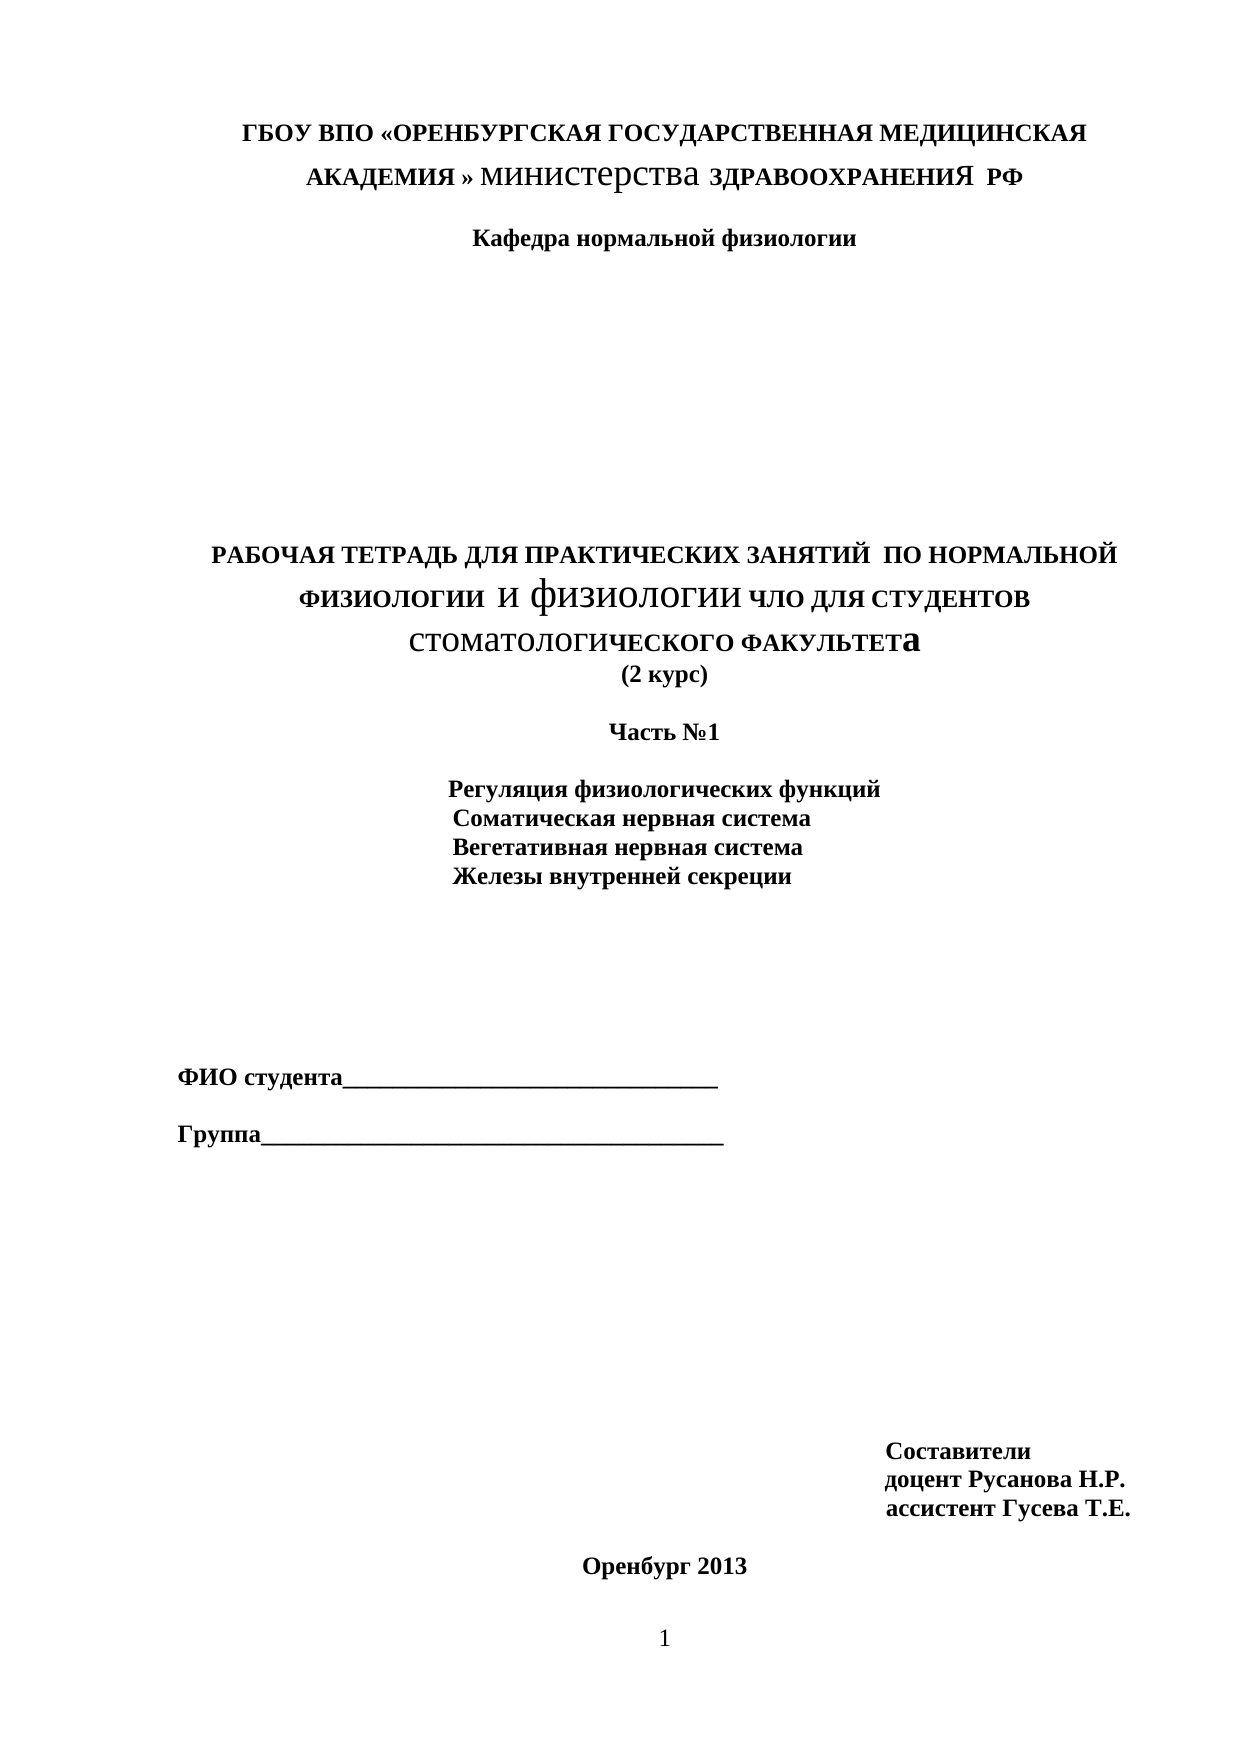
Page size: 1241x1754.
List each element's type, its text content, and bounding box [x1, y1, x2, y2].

text Оренбург 2013 [177, 1551, 1152, 1579]
text доцент Русанова Н.Р. [177, 1464, 1152, 1493]
text Составители [177, 1436, 1152, 1464]
text Регуляция физиологических функций [177, 774, 1152, 803]
text Группа_____________________________________ [177, 1119, 1152, 1148]
text Кафедра нормальной физиологии [177, 223, 1152, 252]
text Соматическая нервная система [177, 803, 1152, 832]
text Часть №1 [177, 717, 1152, 746]
text (2 курс) [177, 659, 1152, 688]
text Железы внутренней секреции [177, 861, 1152, 889]
text ассистент Гусева Т.Е. [177, 1493, 1152, 1522]
text ФИО студента______________________________ [177, 1062, 1152, 1091]
text ГБОУ ВПО «ОРЕНБУРГСКАЯ ГОСУДАРСТВЕННАЯ МЕДИЦИНСКАЯ АКАДЕМИЯ » министерства ЗДРАВООХРАНЕНИя РФ [177, 118, 1152, 195]
text Вегетативная нервная система [177, 832, 1152, 861]
text РАБОЧАЯ ТЕТРАДЬ ДЛЯ ПРАКТИЧЕСКИХ ЗАНЯТИЙ ПО НОРМАЛЬНОЙ ФИЗИОЛОГИИ и физиологии ЧЛО ДЛЯ СТУДЕНТОВ стоматологиЧЕСКОГО ФАКУЛЬТЕТа [177, 540, 1152, 659]
